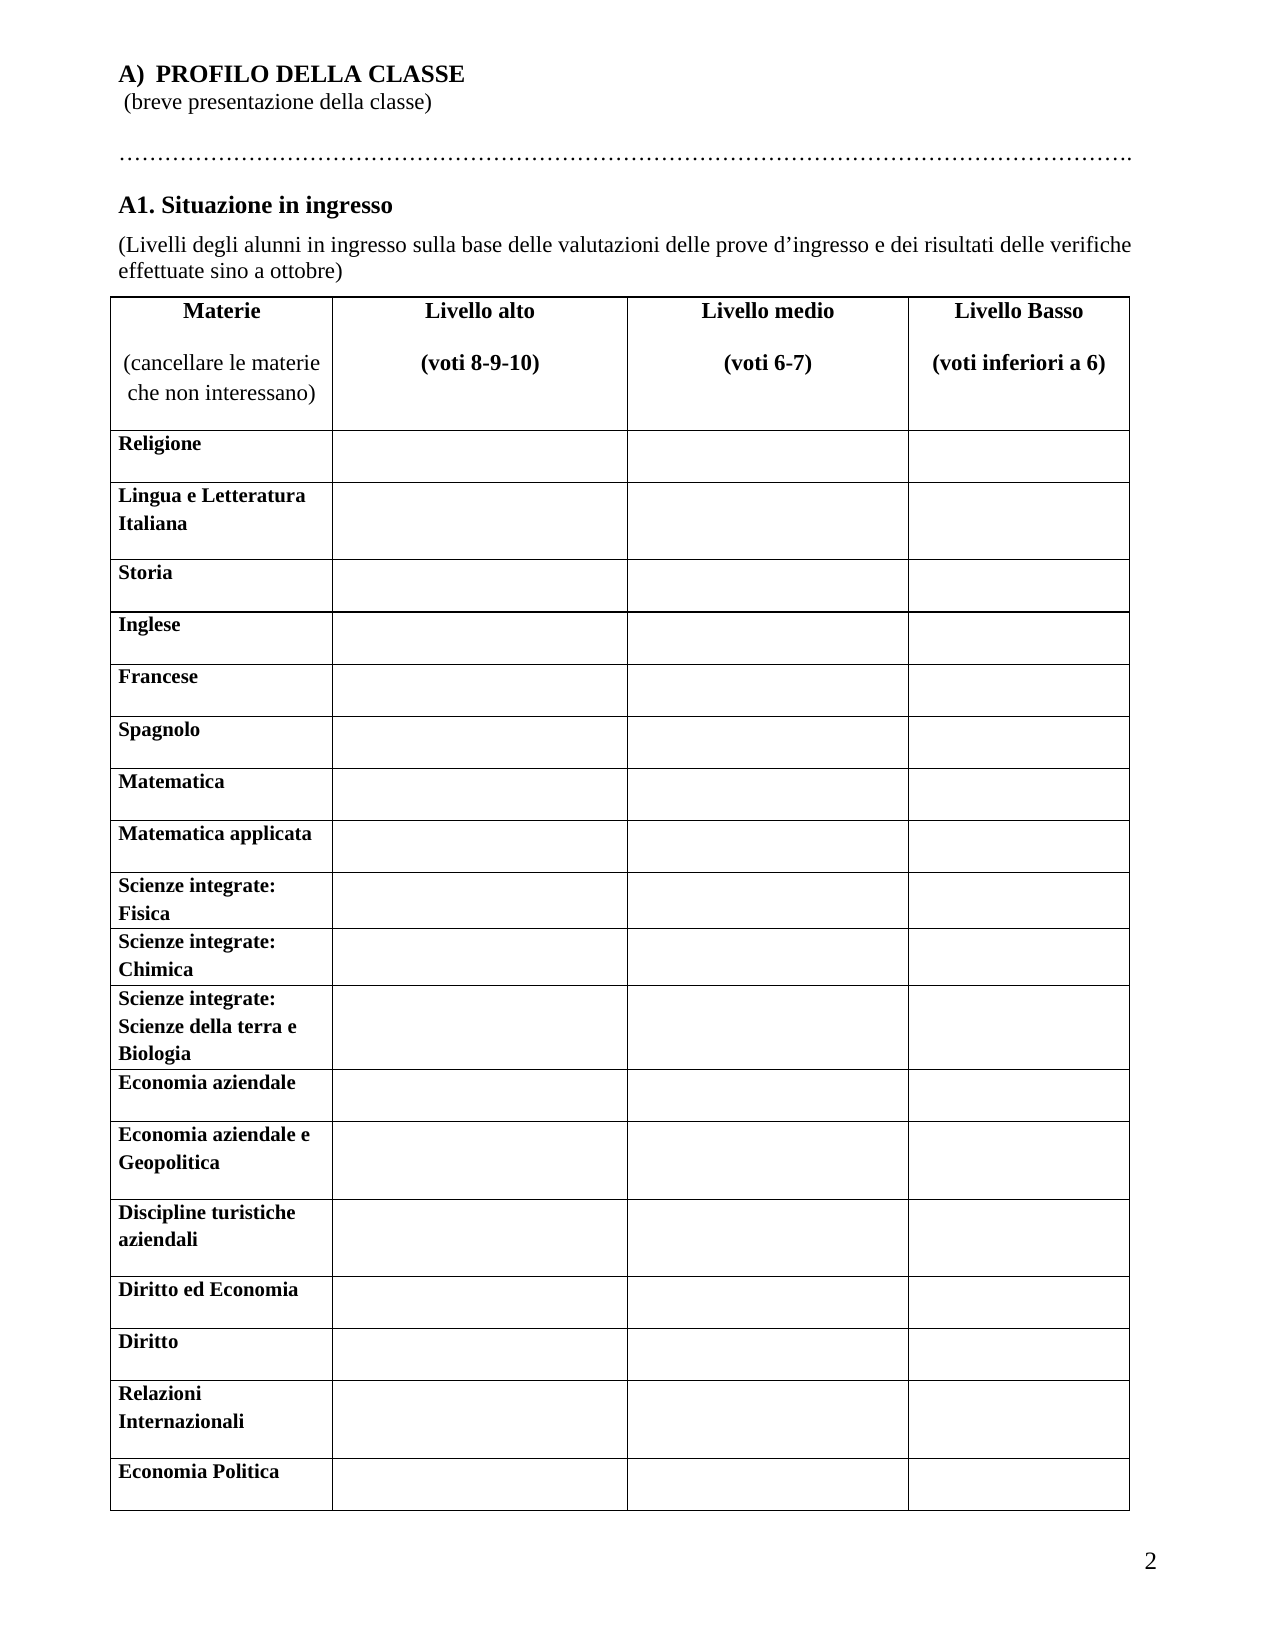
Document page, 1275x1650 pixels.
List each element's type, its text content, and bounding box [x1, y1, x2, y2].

table_cell [333, 873, 627, 928]
table_cell [909, 431, 1129, 482]
table_cell [333, 1122, 627, 1198]
table_cell Diritto ed Economia [111, 1277, 332, 1328]
table_cell [909, 1277, 1129, 1328]
table_cell [333, 986, 627, 1069]
text (Livelli degli alunni in ingresso sulla base delle valutazioni delle prove d’ingresso e dei risultati delle verifiche effettuate sino a ottobre) [118, 231, 1157, 284]
table_cell [628, 1122, 908, 1198]
table_cell [628, 483, 908, 559]
text (breve presentazione della classe) [118, 88, 1157, 114]
table_cell [333, 929, 627, 985]
table_cell [333, 431, 627, 482]
table_cell [333, 1070, 627, 1121]
table_cell [628, 929, 908, 985]
table_cell [628, 986, 908, 1069]
table_cell Matematica applicata [111, 821, 332, 872]
table_cell [333, 613, 627, 663]
table_cell [333, 1329, 627, 1380]
table_cell [909, 560, 1129, 611]
table_cell [628, 1070, 908, 1121]
table_cell Diritto [111, 1329, 332, 1380]
table_cell [909, 717, 1129, 768]
table_cell [333, 1277, 627, 1328]
table_cell Discipline turistiche aziendali [111, 1200, 332, 1276]
table_cell [628, 1381, 908, 1457]
table_cell [628, 717, 908, 768]
table_header Livello Basso (voti inferiori a 6) [909, 298, 1129, 430]
table_cell [909, 665, 1129, 716]
table_cell Scienze integrate: Chimica [111, 929, 332, 985]
table_cell [333, 1200, 627, 1276]
table_cell Matematica [111, 769, 332, 820]
table_cell [628, 873, 908, 928]
table_cell [333, 483, 627, 559]
table_cell [628, 431, 908, 482]
table_cell Religione [111, 431, 332, 482]
table_cell [909, 1122, 1129, 1198]
table_cell [333, 560, 627, 611]
table_header Livello medio (voti 6-7) [628, 298, 908, 430]
table_cell [628, 1277, 908, 1328]
table_header Livello alto (voti 8-9-10) [333, 298, 627, 430]
table_cell Francese [111, 665, 332, 716]
table_cell [628, 821, 908, 872]
table_cell [909, 1381, 1129, 1457]
table_cell [909, 929, 1129, 985]
table_cell [333, 1459, 627, 1509]
text A1. Situazione in ingresso [118, 190, 1157, 219]
table_cell Spagnolo [111, 717, 332, 768]
table_cell [909, 1070, 1129, 1121]
table_cell Lingua e Letteratura Italiana [111, 483, 332, 559]
table_cell Scienze integrate: Fisica [111, 873, 332, 928]
table_cell [628, 1329, 908, 1380]
table_cell Relazioni Internazionali [111, 1381, 332, 1457]
table_cell Inglese [111, 613, 332, 663]
table_cell Economia aziendale [111, 1070, 332, 1121]
subtitle PROFILO DELLA CLASSE [118, 59, 1157, 88]
table_cell [333, 717, 627, 768]
table_cell [333, 821, 627, 872]
table_cell [628, 613, 908, 663]
text ……………………………………………………………………………………………………………………. [118, 139, 1157, 165]
table_cell [909, 1459, 1129, 1509]
table_cell [628, 1459, 908, 1509]
table_header Materie (cancellare le materie che non interessano) [111, 298, 332, 430]
table_cell [628, 769, 908, 820]
table_cell [628, 665, 908, 716]
table_cell [333, 1381, 627, 1457]
table_cell [909, 483, 1129, 559]
table_cell [909, 986, 1129, 1069]
table_cell [909, 821, 1129, 872]
table_cell [909, 1329, 1129, 1380]
table_cell [628, 560, 908, 611]
table_cell [909, 613, 1129, 663]
table_cell [909, 873, 1129, 928]
table_cell [628, 1200, 908, 1276]
table_cell Storia [111, 560, 332, 611]
table_cell [333, 769, 627, 820]
table_cell [333, 665, 627, 716]
table_cell [909, 769, 1129, 820]
table_cell Economia Politica [111, 1459, 332, 1509]
table_cell Scienze integrate: Scienze della terra e Biologia [111, 986, 332, 1069]
table_cell Economia aziendale e Geopolitica [111, 1122, 332, 1198]
table_cell [909, 1200, 1129, 1276]
